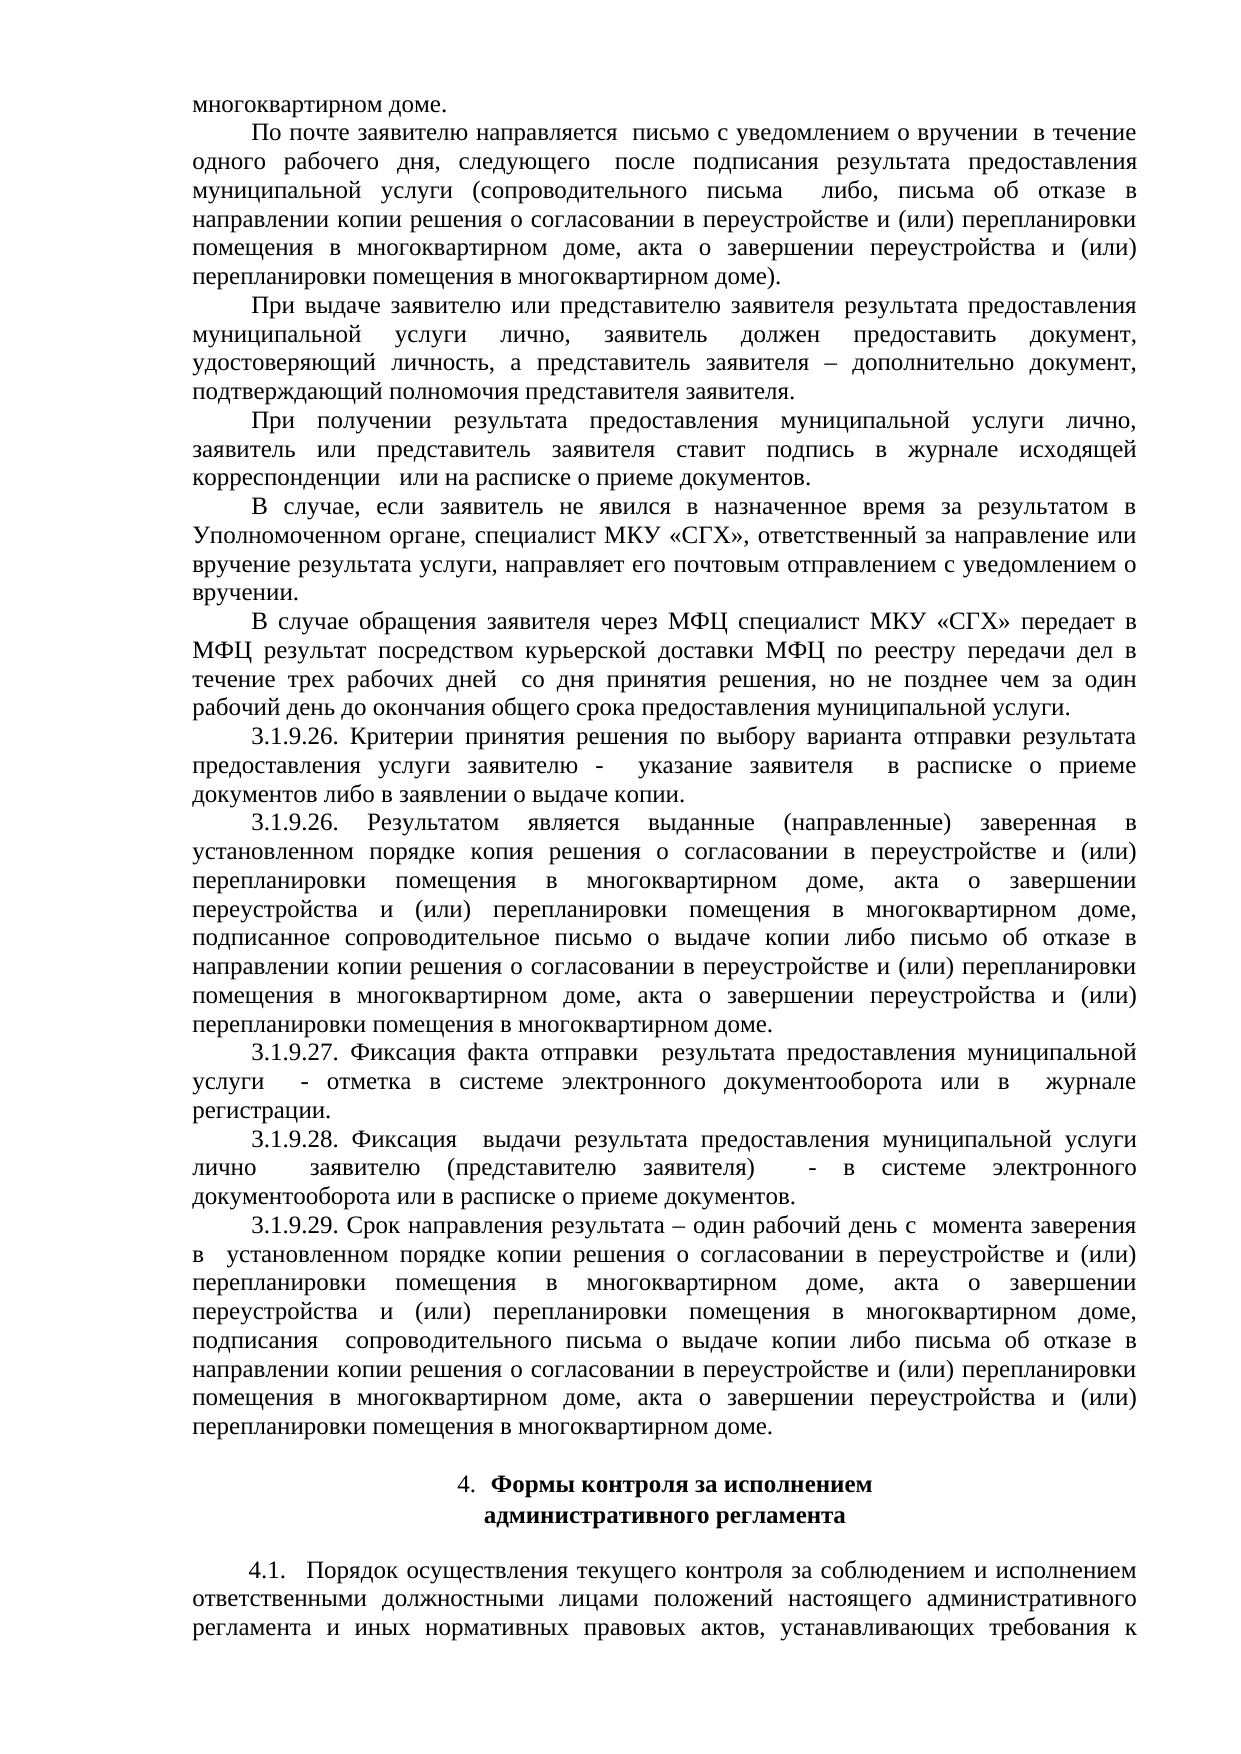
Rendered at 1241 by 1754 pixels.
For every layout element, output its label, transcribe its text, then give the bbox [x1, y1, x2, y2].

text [192, 89, 1138, 117]
text 3.1.9.26. Результатом является выданные (направленные) заверенная в установленном порядке копия решения о согласовании в переустройстве и (или) перепланировки помещения в многоквартирном доме, акта о завершении переустройства и (или) перепланировки помещения в многоквартирном доме, подписанное сопроводительное письмо о выдаче копии либо письмо об отказе в направлении копии решения о согласовании в переустройстве и (или) перепланировки помещения в многоквартирном доме, акта о завершении переустройства и (или) перепланировки помещения в многоквартирном доме. [192, 807, 1138, 1037]
list Формы контроля за исполнением административного регламента [192, 1469, 1138, 1529]
text 3.1.9.29. Срок направления результата – один рабочий день с момента заверения в установленном порядке копии решения о согласовании в переустройстве и (или) перепланировки помещения в многоквартирном доме, акта о завершении переустройства и (или) перепланировки помещения в многоквартирном доме, подписания сопроводительного письма о выдаче копии либо письма об отказе в направлении копии решения о согласовании в переустройстве и (или) перепланировки помещения в многоквартирном доме, акта о завершении переустройства и (или) перепланировки помещения в многоквартирном доме. [192, 1210, 1138, 1440]
text При получении результата предоставления муниципальной услуги лично, заявитель или представитель заявителя ставит подпись в журнале исходящей корреспонденции или на расписке о приеме документов. [192, 405, 1138, 491]
text По почте заявителю направляется письмо с уведомлением о вручении в течение одного рабочего дня, следующего после подписания результата предоставления муниципальной услуги (сопроводительного письма либо, письма об отказе в направлении копии решения о согласовании в переустройстве и (или) перепланировки помещения в многоквартирном доме, акта о завершении переустройства и (или) перепланировки помещения в многоквартирном доме). [192, 117, 1138, 290]
text 3.1.9.26. Критерии принятия решения по выбору варианта отправки результата предоставления услуги заявителю - указание заявителя в расписке о приеме документов либо в заявлении о выдаче копии. [192, 721, 1138, 807]
text 3.1.9.28. Фиксация выдачи результата предоставления муниципальной услуги лично заявителю (представителю заявителя) - в системе электронного документооборота или в расписке о приеме документов. [192, 1124, 1138, 1210]
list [192, 1555, 1138, 1641]
text В случае, если заявитель не явился в назначенное время за результатом в Уполномоченном органе, специалист МКУ «СГХ», ответственный за направление или вручение результата услуги, направляет его почтовым отправлением с уведомлением о вручении. [192, 491, 1138, 606]
text При выдаче заявителю или представителю заявителя результата предоставления муниципальной услуги лично, заявитель должен предоставить документ, удостоверяющий личность, а представитель заявителя – дополнительно документ, подтверждающий полномочия представителя заявителя. [192, 290, 1138, 405]
text В случае обращения заявителя через МФЦ специалист МКУ «СГХ» передает в МФЦ результат посредством курьерской доставки МФЦ по реестру передачи дел в течение трех рабочих дней со дня принятия решения, но не позднее чем за один рабочий день до окончания общего срока предоставления муниципальной услуги. [192, 606, 1138, 721]
text 3.1.9.27. Фиксация факта отправки результата предоставления муниципальной услуги - отметка в системе электронного документооборота или в журнале регистрации. [192, 1037, 1138, 1124]
